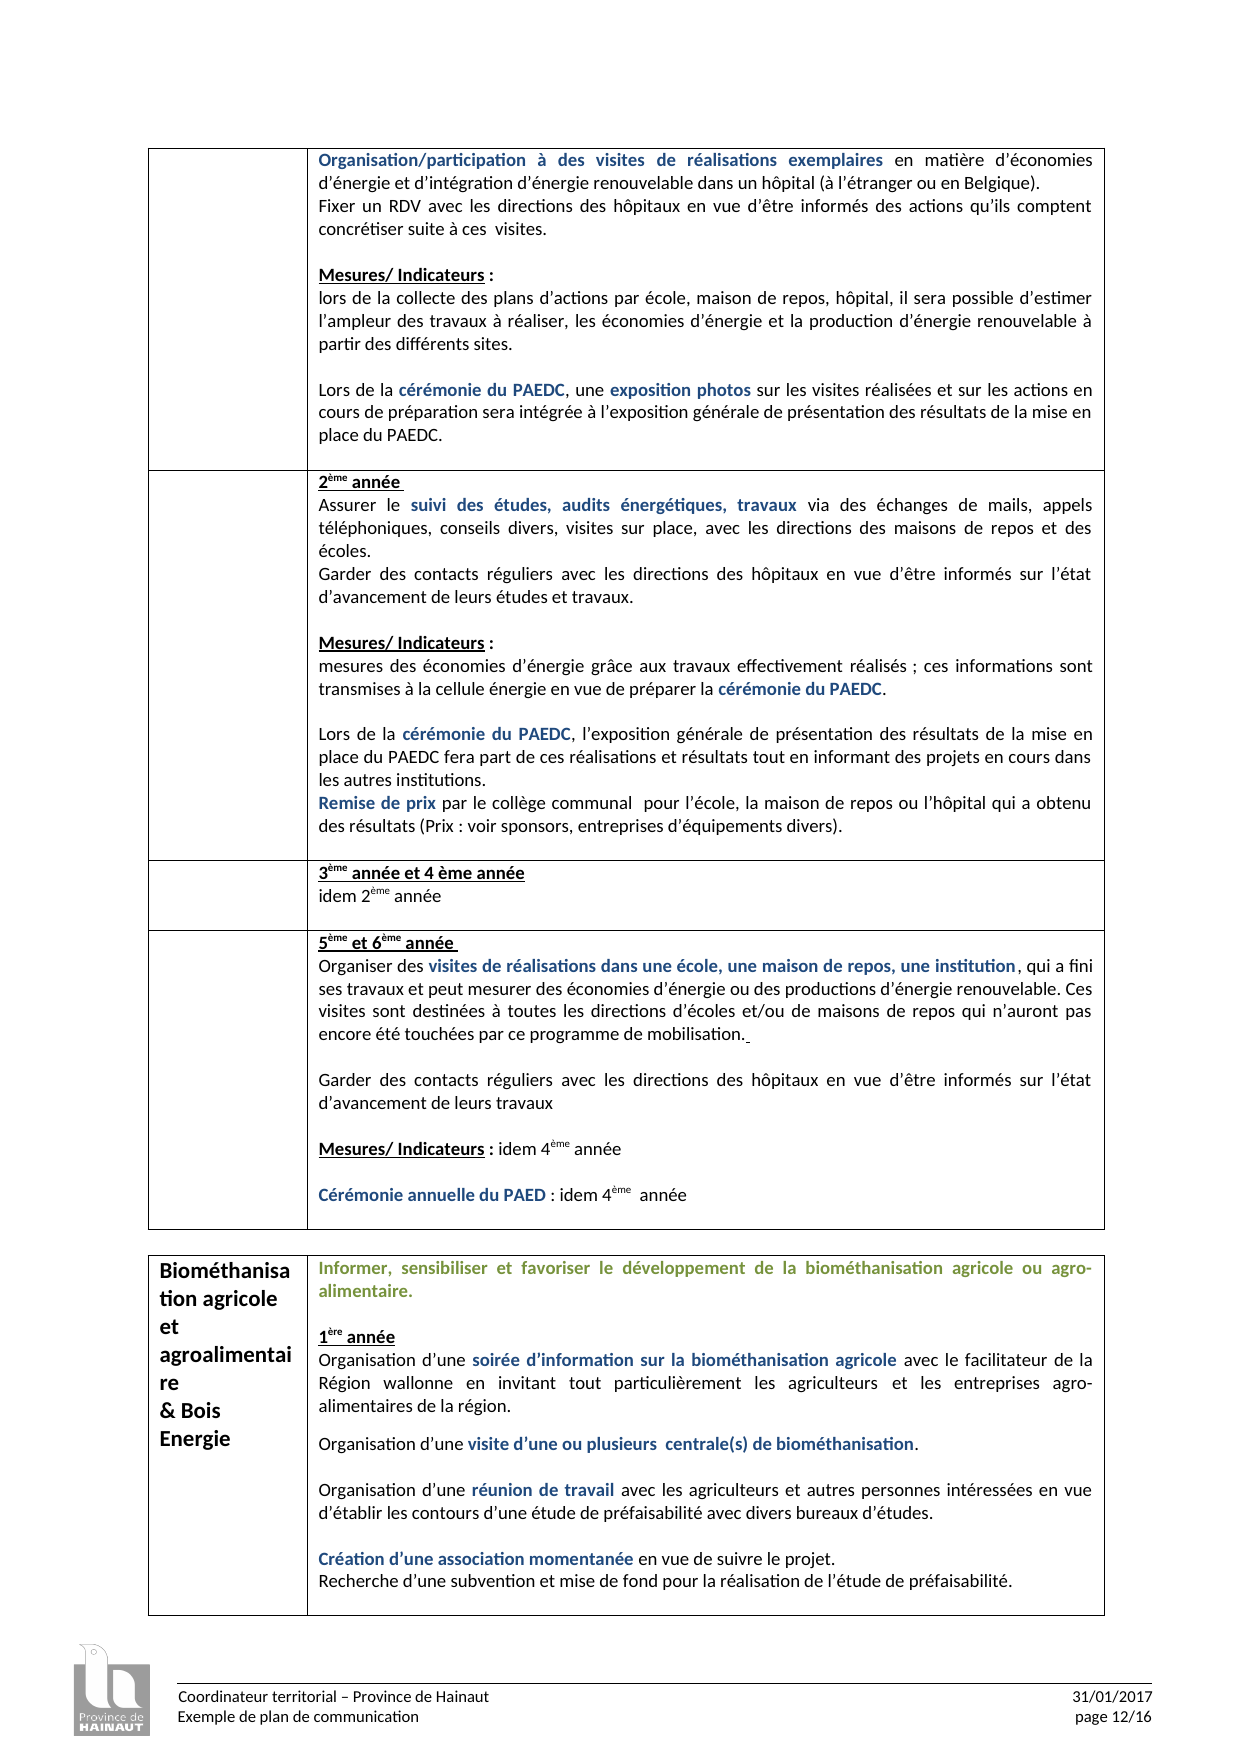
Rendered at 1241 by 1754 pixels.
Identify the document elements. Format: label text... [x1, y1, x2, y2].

table_cell [149, 931, 307, 1229]
table_cell 3ème année et 4 ème année idem 2ème année [308, 861, 1104, 930]
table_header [149, 149, 307, 469]
table_cell [149, 471, 307, 860]
table_cell 5ème et 6ème année Organiser des visites de réalisations dans une école, une maison de repos, une institution, qui a fini ses travaux et peut mesurer des économies d’énergie ou des productions d’énergie renouvelable. Ces visites sont destinées à toutes les directions d’écoles et/ou de maisons de repos qui n’auront pas encore été touchées par ce programme de mobilisation. Garder des contacts réguliers avec les directions des hôpitaux en vue d’être informés sur l’état d’avancement de leurs travaux Mesures/ Indicateurs : idem 4ème année Cérémonie annuelle du PAED : idem 4ème année [308, 931, 1104, 1229]
table_cell 2ème année Assurer le suivi des études, audits énergétiques, travaux via des échanges de mails, appels téléphoniques, conseils divers, visites sur place, avec les directions des maisons de repos et des écoles. Garder des contacts réguliers avec les directions des hôpitaux en vue d’être informés sur l’état d’avancement de leurs études et travaux. Mesures/ Indicateurs : mesures des économies d’énergie grâce aux travaux effectivement réalisés ; ces informations sont transmises à la cellule énergie en vue de préparer la cérémonie du PAEDC. Lors de la cérémonie du PAEDC, l’exposition générale de présentation des résultats de la mise en place du PAEDC fera part de ces réalisations et résultats tout en informant des projets en cours dans les autres institutions. Remise de prix par le collège communal pour l’école, la maison de repos ou l’hôpital qui a obtenu des résultats (Prix : voir sponsors, entreprises d’équipements divers). [308, 471, 1104, 860]
table_header Informer, sensibiliser et favoriser le développement de la biométhanisation agricole ou agro-alimentaire. 1ère année Organisation d’une soirée d’information sur la biométhanisation agricole avec le facilitateur de la Région wallonne en invitant tout particulièrement les agriculteurs et les entreprises agro- alimentaires de la région. Organisation d’une visite d’une ou plusieurs centrale(s) de biométhanisation. Organisation d’une réunion de travail avec les agriculteurs et autres personnes intéressées en vue d’établir les contours d’une étude de préfaisabilité avec divers bureaux d’études. Création d’une association momentanée en vue de suivre le projet. Recherche d’une subvention et mise de fond pour la réalisation de l’étude de préfaisabilité. [308, 1256, 1104, 1615]
table_cell [149, 861, 307, 930]
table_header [308, 149, 1104, 469]
picture [73, 1644, 150, 1736]
table_header Biométhanisation agricole et agroalimentaire & Bois Energie [149, 1256, 307, 1615]
